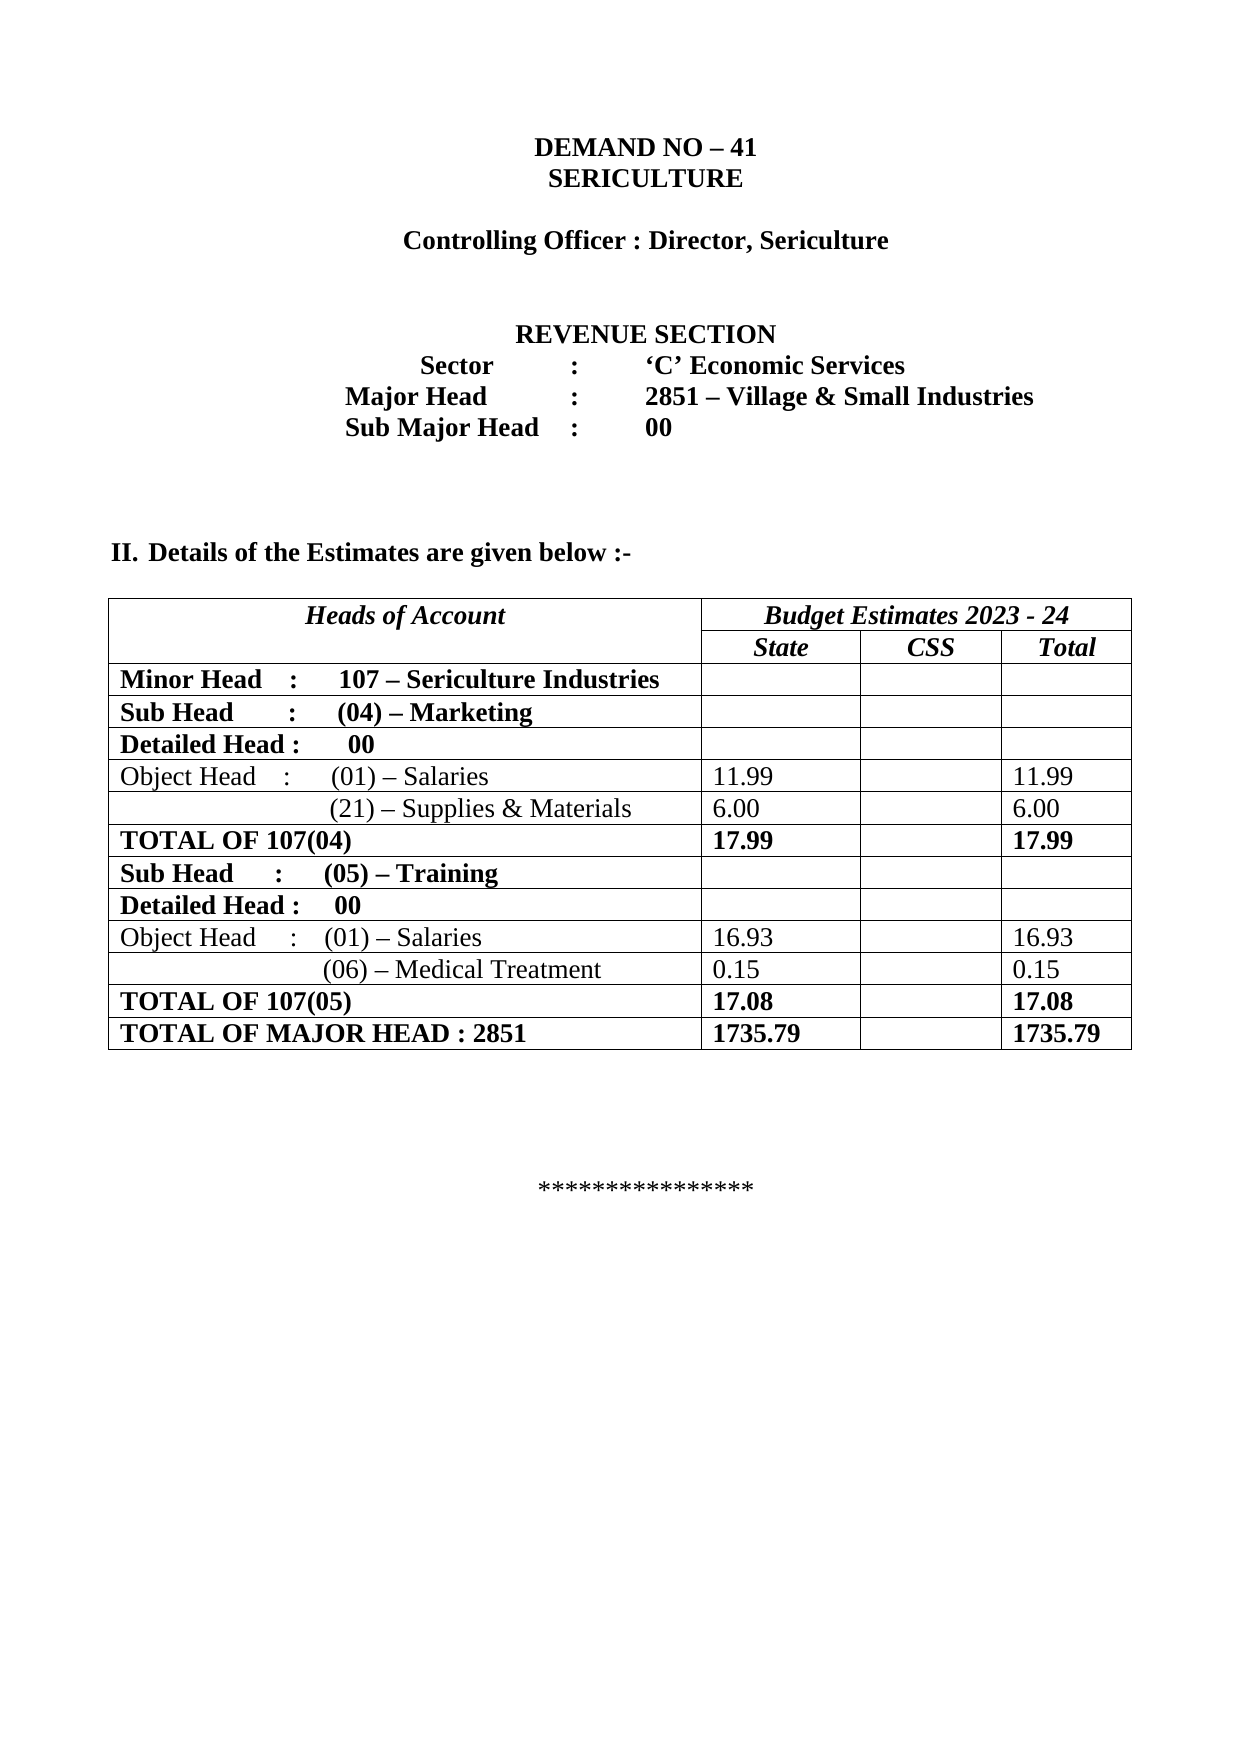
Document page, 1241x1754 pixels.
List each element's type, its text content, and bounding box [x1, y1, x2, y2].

table_cell [861, 857, 1001, 888]
text Sector : ‘C’ Economic Services [345, 349, 1172, 380]
text REVENUE SECTION [120, 318, 1172, 349]
table_cell 1735.79 [702, 1018, 860, 1049]
table_cell [861, 760, 1001, 791]
table_cell [702, 889, 860, 920]
table_cell 17.99 [702, 825, 860, 856]
table_cell 0.15 [1002, 953, 1131, 984]
table_cell Total [1002, 631, 1131, 662]
table_cell [861, 825, 1001, 856]
table_cell [861, 889, 1001, 920]
table_cell [702, 696, 860, 727]
table_cell [861, 985, 1001, 1017]
table_cell 16.93 [702, 921, 860, 952]
table_cell Sub Head : (04) – Marketing [109, 696, 701, 727]
table_cell Minor Head : 107 – Sericulture Industries [109, 664, 701, 695]
table_cell Detailed Head : 00 [109, 728, 701, 759]
table_cell 6.00 [702, 792, 860, 823]
table_cell [861, 921, 1001, 952]
table_cell [1002, 857, 1131, 888]
table_cell TOTAL OF 107(04) [109, 825, 701, 856]
table_cell 0.15 [702, 953, 860, 984]
text SERICULTURE [120, 162, 1172, 193]
table_cell 6.00 [1002, 792, 1131, 823]
list Details of the Estimates are given below :- [111, 536, 1172, 567]
table_header Budget Estimates 2023 - 24 [702, 599, 1131, 630]
text Major Head : 2851 – Village & Small Industries [270, 380, 1172, 411]
table_header Heads of Account [109, 599, 701, 662]
table_cell [702, 664, 860, 695]
table_cell Object Head : (01) – Salaries [109, 760, 701, 791]
table_cell [1002, 696, 1131, 727]
table_cell TOTAL OF 107(05) [109, 985, 701, 1017]
table_cell [861, 664, 1001, 695]
text **************** [120, 1174, 1172, 1206]
table_cell 17.08 [1002, 985, 1131, 1017]
text DEMAND NO – 41 [120, 131, 1172, 162]
table_cell [1002, 889, 1131, 920]
table_cell CSS [861, 631, 1001, 662]
table_cell 17.08 [702, 985, 860, 1017]
table_cell [702, 857, 860, 888]
table_cell State [702, 631, 860, 662]
table_cell (06) – Medical Treatment [109, 953, 701, 984]
table_cell TOTAL OF MAJOR HEAD : 2851 [109, 1018, 701, 1049]
table_cell [1002, 664, 1131, 695]
table_cell Sub Head : (05) – Training [109, 857, 701, 888]
table_cell [861, 792, 1001, 823]
table_cell Detailed Head : 00 [109, 889, 701, 920]
table_cell (21) – Supplies & Materials [109, 792, 701, 823]
table_cell 11.99 [702, 760, 860, 791]
text Controlling Officer : Director, Sericulture [120, 224, 1172, 256]
table_cell [1002, 728, 1131, 759]
table_cell [861, 953, 1001, 984]
table_cell 11.99 [1002, 760, 1131, 791]
table_cell Object Head : (01) – Salaries [109, 921, 701, 952]
table_cell [702, 728, 860, 759]
text Sub Major Head : 00 [270, 411, 1172, 442]
table_cell 1735.79 [1002, 1018, 1131, 1049]
table_cell [861, 728, 1001, 759]
table_cell 16.93 [1002, 921, 1131, 952]
table_cell 17.99 [1002, 825, 1131, 856]
table_cell [861, 1018, 1001, 1049]
table_cell [861, 696, 1001, 727]
